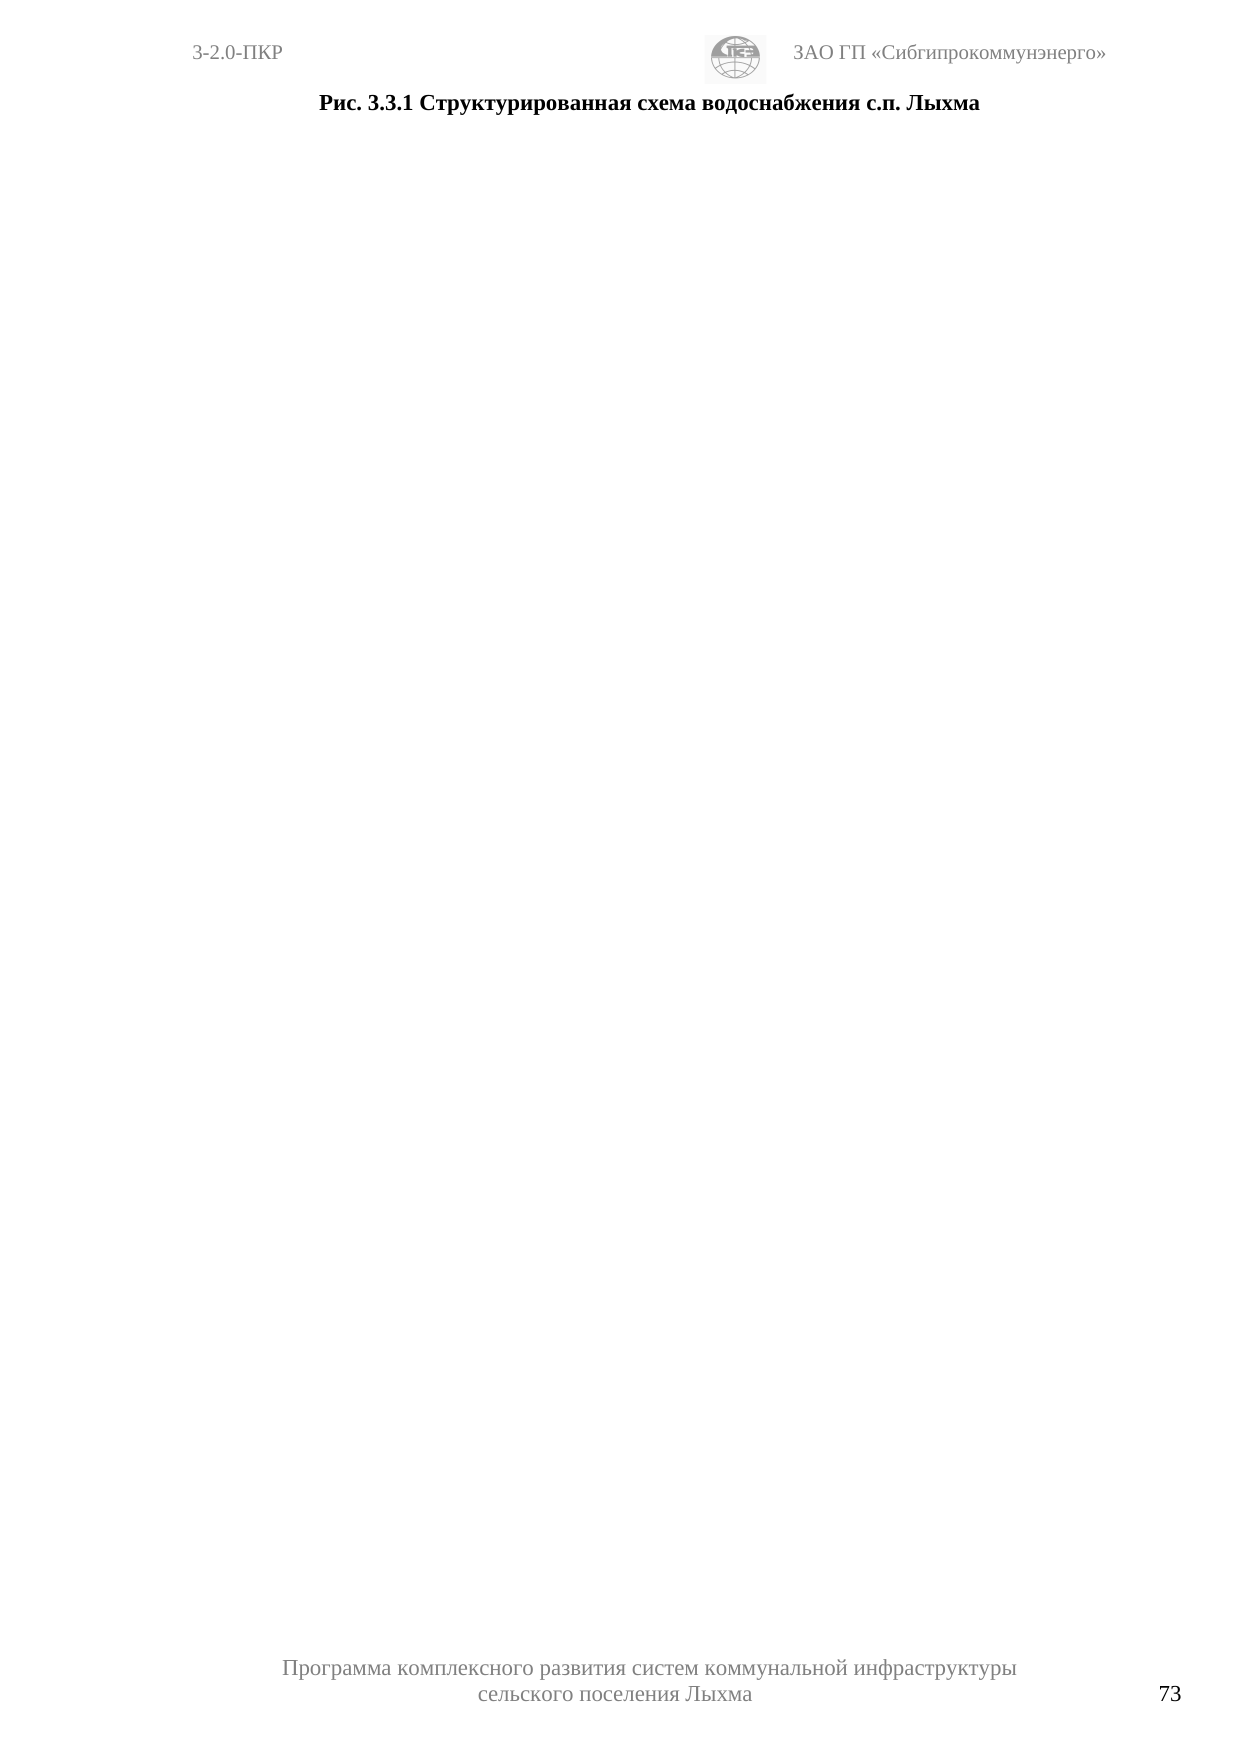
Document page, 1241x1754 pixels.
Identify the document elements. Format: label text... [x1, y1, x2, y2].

list Рис. 3.3.1 Структурированная схема водоснабжения с.п. Лыхма [118, 89, 1181, 115]
